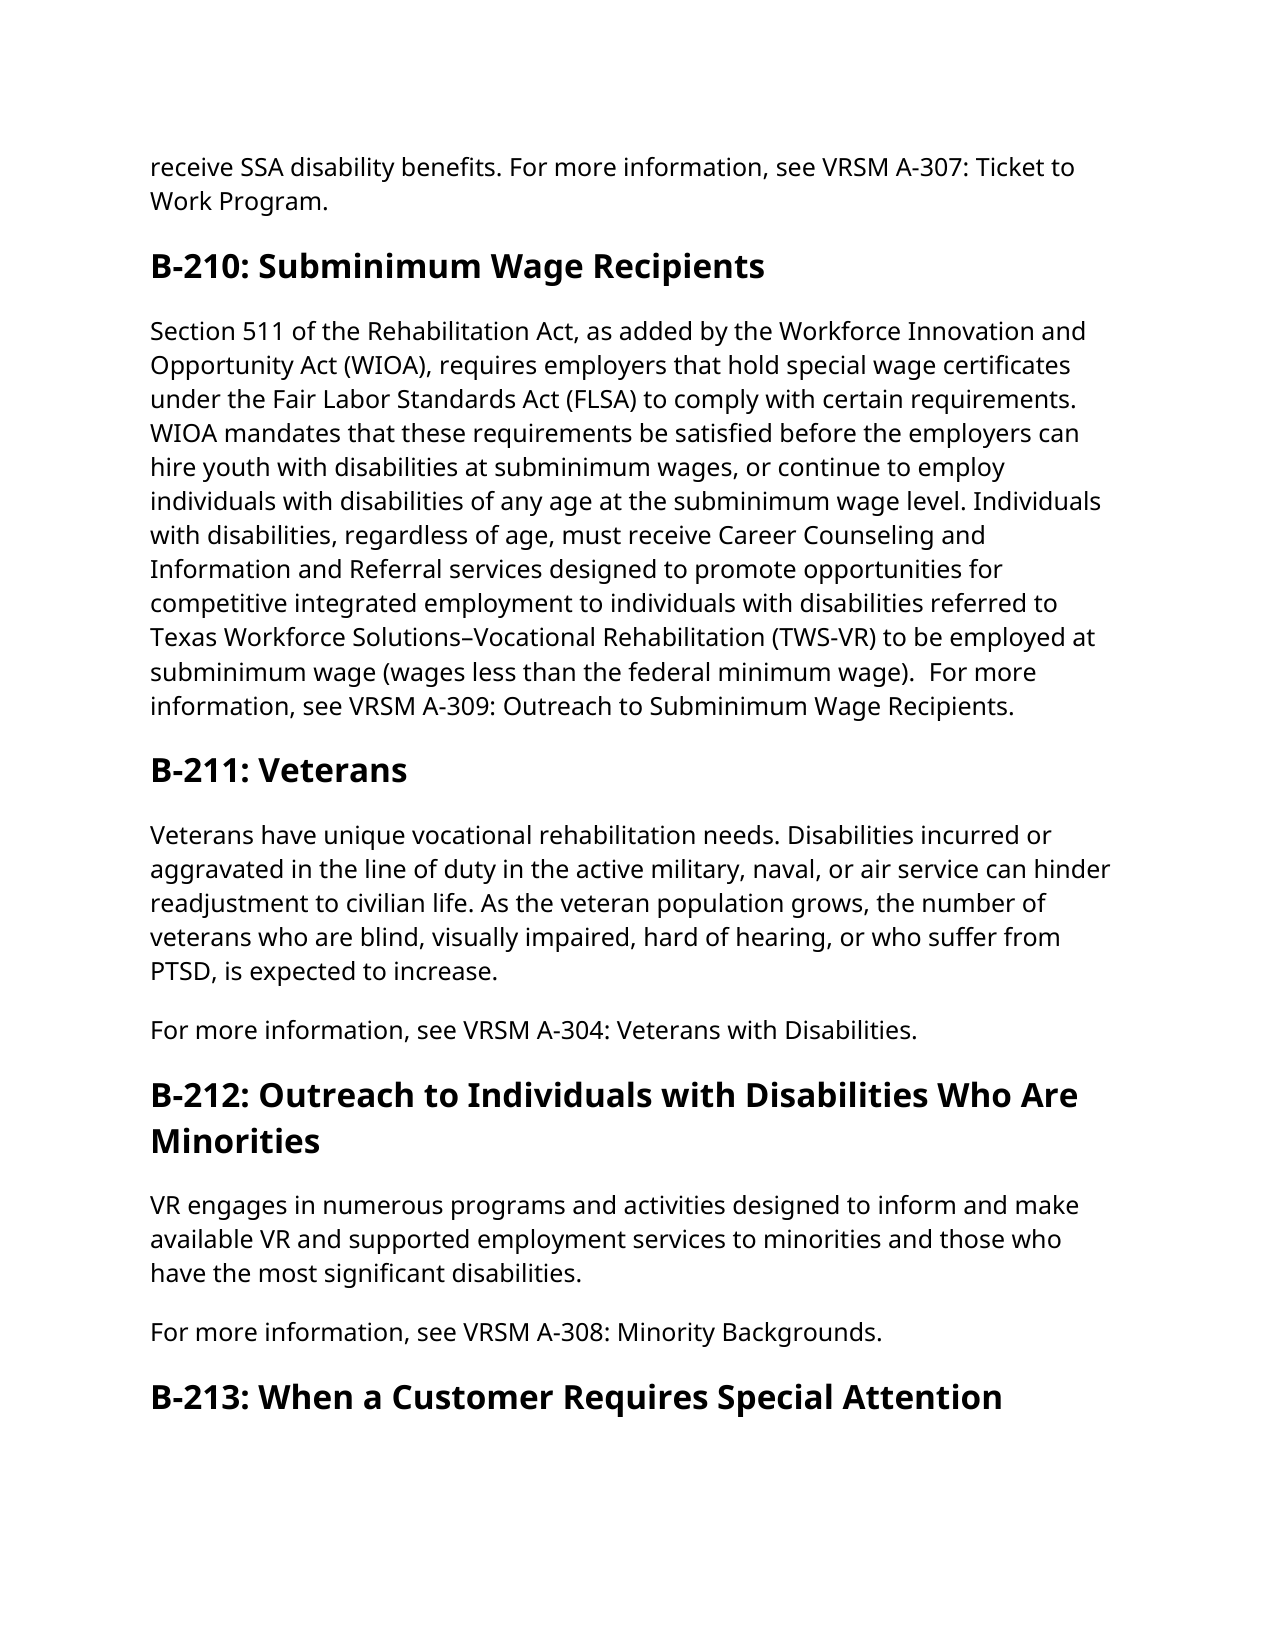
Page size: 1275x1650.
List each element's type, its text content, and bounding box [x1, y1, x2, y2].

subtitle B-212: Outreach to Individuals with Disabilities Who Are Minorities [150, 1072, 1125, 1163]
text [150, 150, 1125, 218]
text Section 511 of the Rehabilitation Act, as added by the Workforce Innovation and Opportunity Act (WIOA), requires employers that hold special wage certificates under the Fair Labor Standards Act (FLSA) to comply with certain requirements. WIOA mandates that these requirements be satisfied before the employers can hire youth with disabilities at subminimum wages, or continue to employ individuals with disabilities of any age at the subminimum wage level. Individuals with disabilities, regardless of age, must receive Career Counseling and Information and Referral services designed to promote opportunities for competitive integrated employment to individuals with disabilities referred to Texas Workforce Solutions–Vocational Rehabilitation (TWS-VR) to be employed at subminimum wage (wages less than the federal minimum wage). For more information, see VRSM A-309: Outreach to Subminimum Wage Recipients. [150, 313, 1125, 722]
text For more information, see VRSM A-308: Minority Backgrounds. [150, 1315, 1125, 1349]
subtitle B-213: When a Customer Requires Special Attention [150, 1374, 1125, 1419]
text VR engages in numerous programs and activities designed to inform and make available VR and supported employment services to minorities and those who have the most significant disabilities. [150, 1188, 1125, 1290]
text For more information, see VRSM A-304: Veterans with Disabilities. [150, 1013, 1125, 1047]
subtitle B-210: Subminimum Wage Recipients [150, 243, 1125, 288]
text Veterans have unique vocational rehabilitation needs. Disabilities incurred or aggravated in the line of duty in the active military, naval, or air service can hinder readjustment to civilian life. As the veteran population grows, the number of veterans who are blind, visually impaired, hard of hearing, or who suffer from PTSD, is expected to increase. [150, 818, 1125, 988]
subtitle B-211: Veterans [150, 747, 1125, 793]
